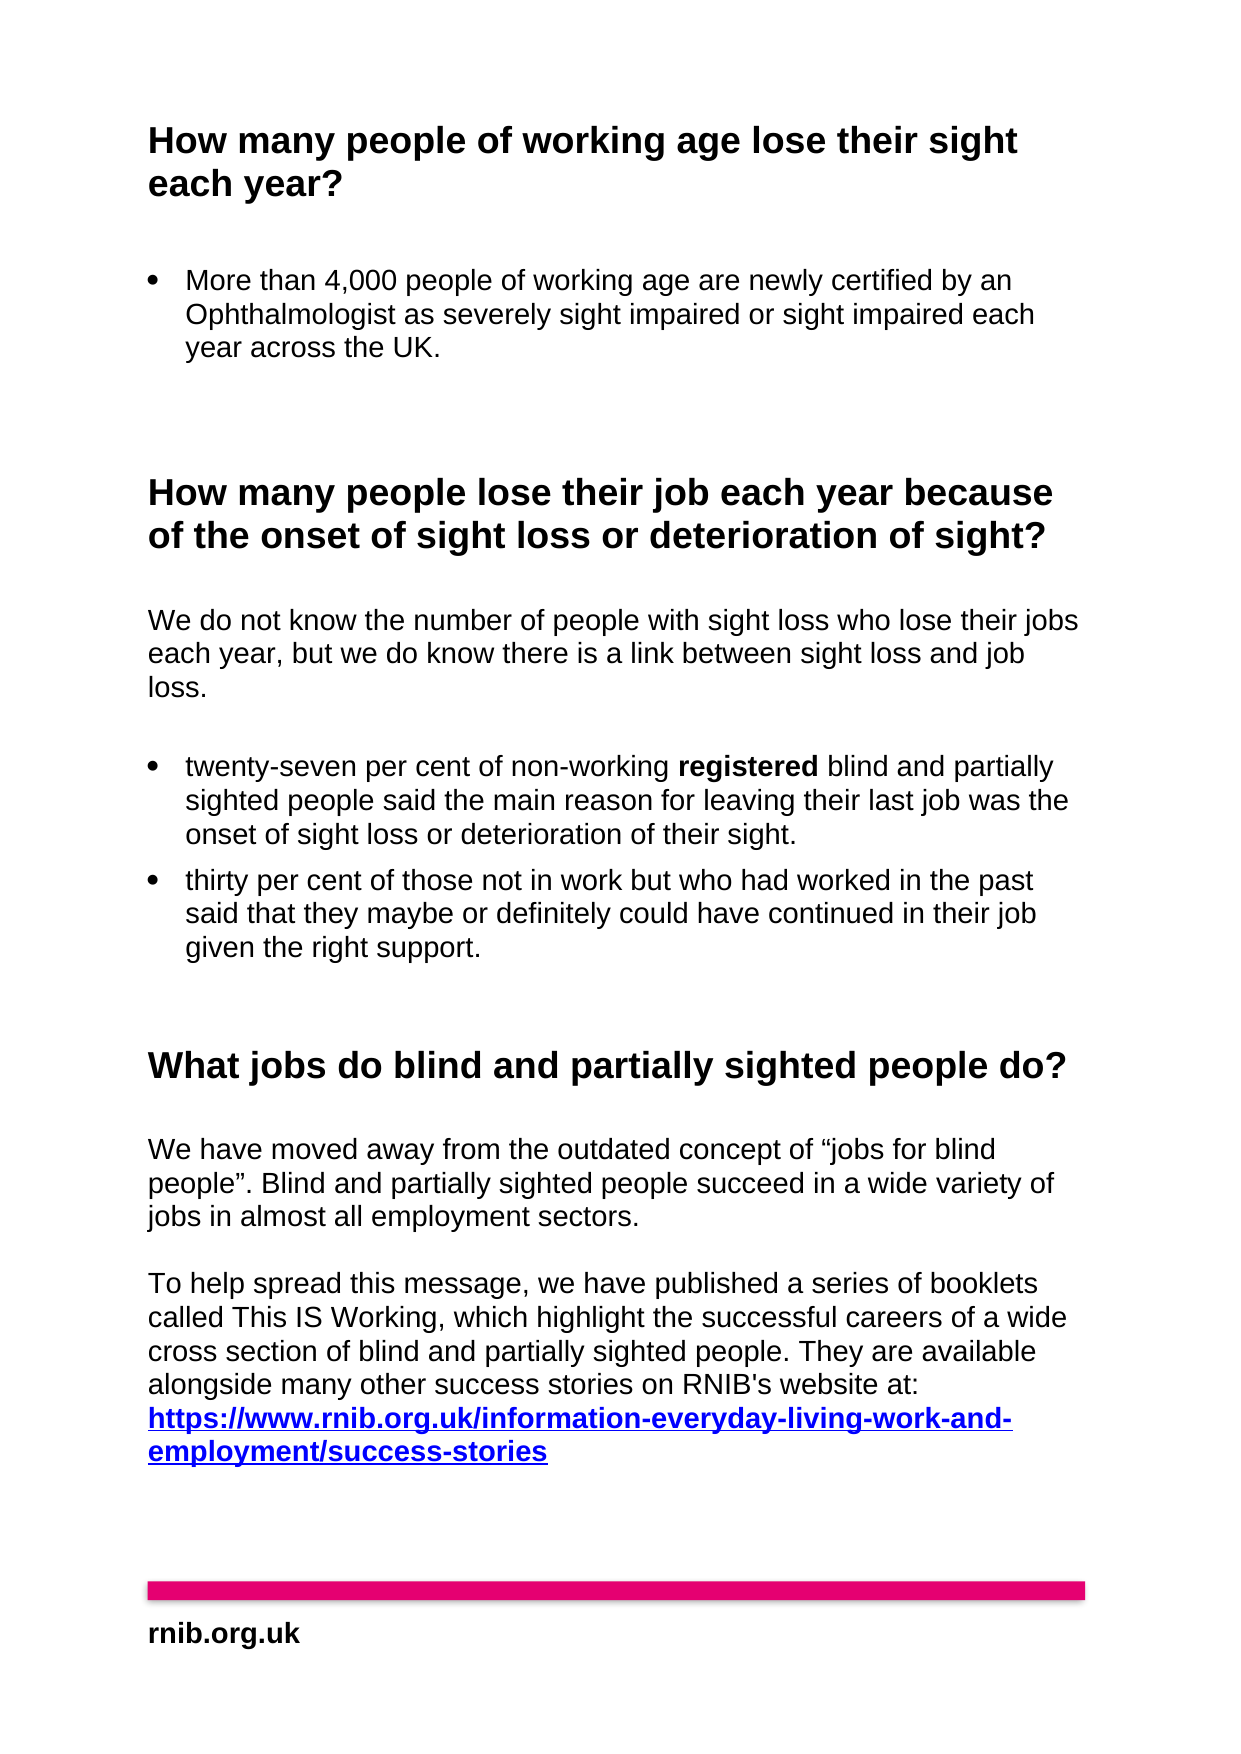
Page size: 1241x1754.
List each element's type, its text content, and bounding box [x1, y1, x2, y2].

subtitle How many people of working age lose their sight each year? [148, 118, 1092, 204]
list thirty per cent of those not in work but who had worked in the past said that they maybe or definitely could have continued in their job given the right support. [148, 863, 1092, 964]
subtitle How many people lose their job each year because of the onset of sight loss or deterioration of sight? [148, 471, 1092, 557]
text We have moved away from the outdated concept of “jobs for blind people”. Blind and partially sighted people succeed in a wide variety of jobs in almost all employment sectors. [148, 1132, 1092, 1233]
text We do not know the number of people with sight loss who lose their jobs each year, but we do know there is a link between sight loss and job loss. [148, 603, 1092, 703]
text To help spread this message, we have published a series of booklets called This IS Working, which highlight the successful careers of a wide cross section of blind and partially sighted people. They are available alongside many other success stories on RNIB's website at: [148, 1267, 1092, 1401]
list twenty-seven per cent of non-working registered blind and partially sighted people said the main reason for leaving their last job was the onset of sight loss or deterioration of their sight. [148, 749, 1092, 850]
subtitle https://www.rnib.org.uk/information-everyday-living-work-and-employment/success-stories [148, 1401, 1092, 1468]
list More than 4,000 people of working age are newly certified by an Ophthalmologist as severely sight impaired or sight impaired each year across the UK. [148, 263, 1092, 364]
subtitle What jobs do blind and partially sighted people do? [148, 1043, 1092, 1086]
